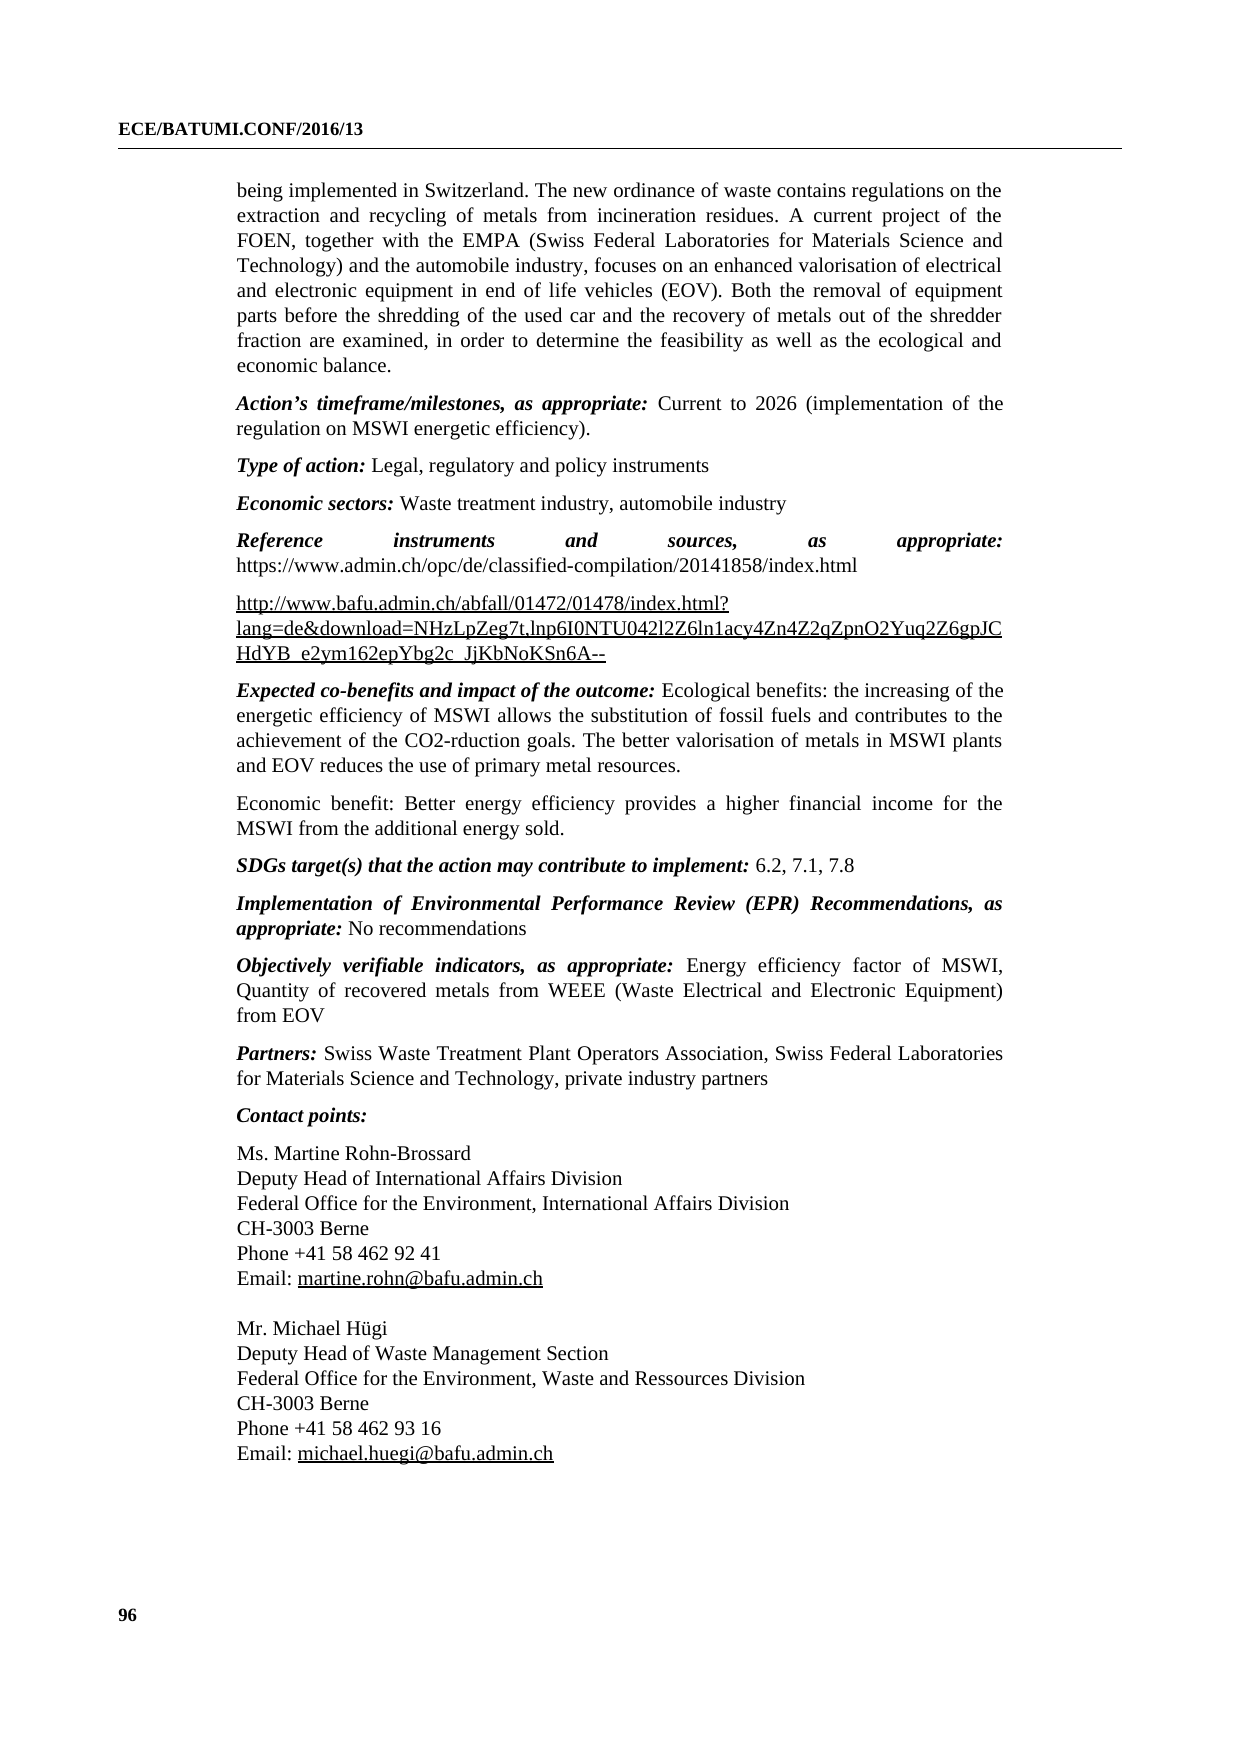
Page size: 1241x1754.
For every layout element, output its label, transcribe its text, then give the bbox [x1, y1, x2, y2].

text Deputy Head of International Affairs Division [237, 1165, 1003, 1190]
text Federal Office for the Environment, International Affairs Division [237, 1190, 1003, 1215]
text Mr. Michael Hügi [237, 1315, 1003, 1340]
text Type of action: Legal, regulatory and policy instruments [236, 452, 1004, 477]
text CH-3003 Berne [237, 1390, 1003, 1415]
text http://www.bafu.admin.ch/abfall/01472/01478/index.html?lang=de&download=NHzLpZeg7t,lnp6I0NTU042l2Z6ln1acy4Zn4Z2qZpnO2Yuq2Z6gpJCHdYB_e2ym162epYbg2c_JjKbNoKSn6A-- [236, 590, 1004, 665]
text Contact points: [236, 1102, 1004, 1127]
text Phone +41 58 462 93 16 [237, 1415, 1003, 1440]
text Expected co-benefits and impact of the outcome: Ecological benefits: the increasing of the energetic efficiency of MSWI allows the substitution of fossil fuels and contributes to the achievement of the CO2-rduction goals. The better valorisation of metals in MSWI plants and EOV reduces the use of primary metal resources. [236, 677, 1004, 777]
text Email: michael.huegi@bafu.admin.ch [237, 1440, 1003, 1465]
text Implementation of Environmental Performance Review (EPR) Recommendations, as appropriate: No recommendations [236, 890, 1004, 940]
text Economic sectors: Waste treatment industry, automobile industry [236, 490, 1004, 515]
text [237, 177, 1003, 377]
text Email: martine.rohn@bafu.admin.ch [237, 1265, 1003, 1290]
text Reference instruments and sources, as appropriate: https://www.admin.ch/opc/de/classified-compilation/20141858/index.html [236, 527, 1004, 577]
text Phone +41 58 462 92 41 [237, 1240, 1003, 1265]
text Partners: Swiss Waste Treatment Plant Operators Association, Swiss Federal Laboratories for Materials Science and Technology, private industry partners [236, 1040, 1004, 1090]
text Deputy Head of Waste Management Section [237, 1340, 1003, 1365]
text SDGs target(s) that the action may contribute to implement: 6.2, 7.1, 7.8 [236, 852, 1004, 877]
text Federal Office for the Environment, Waste and Ressources Division [237, 1365, 1003, 1390]
text Action’s timeframe/milestones, as appropriate: Current to 2026 (implementation of the regulation on MSWI energetic efficiency). [236, 390, 1004, 440]
text Economic benefit: Better energy efficiency provides a higher financial income for the MSWI from the additional energy sold. [236, 790, 1004, 840]
text Objectively verifiable indicators, as appropriate: Energy efficiency factor of MSWI, Quantity of recovered metals from WEEE (Waste Electrical and Electronic Equipment) from EOV [236, 952, 1004, 1027]
text CH-3003 Berne [237, 1215, 1003, 1240]
text Ms. Martine Rohn-Brossard [237, 1140, 1003, 1165]
